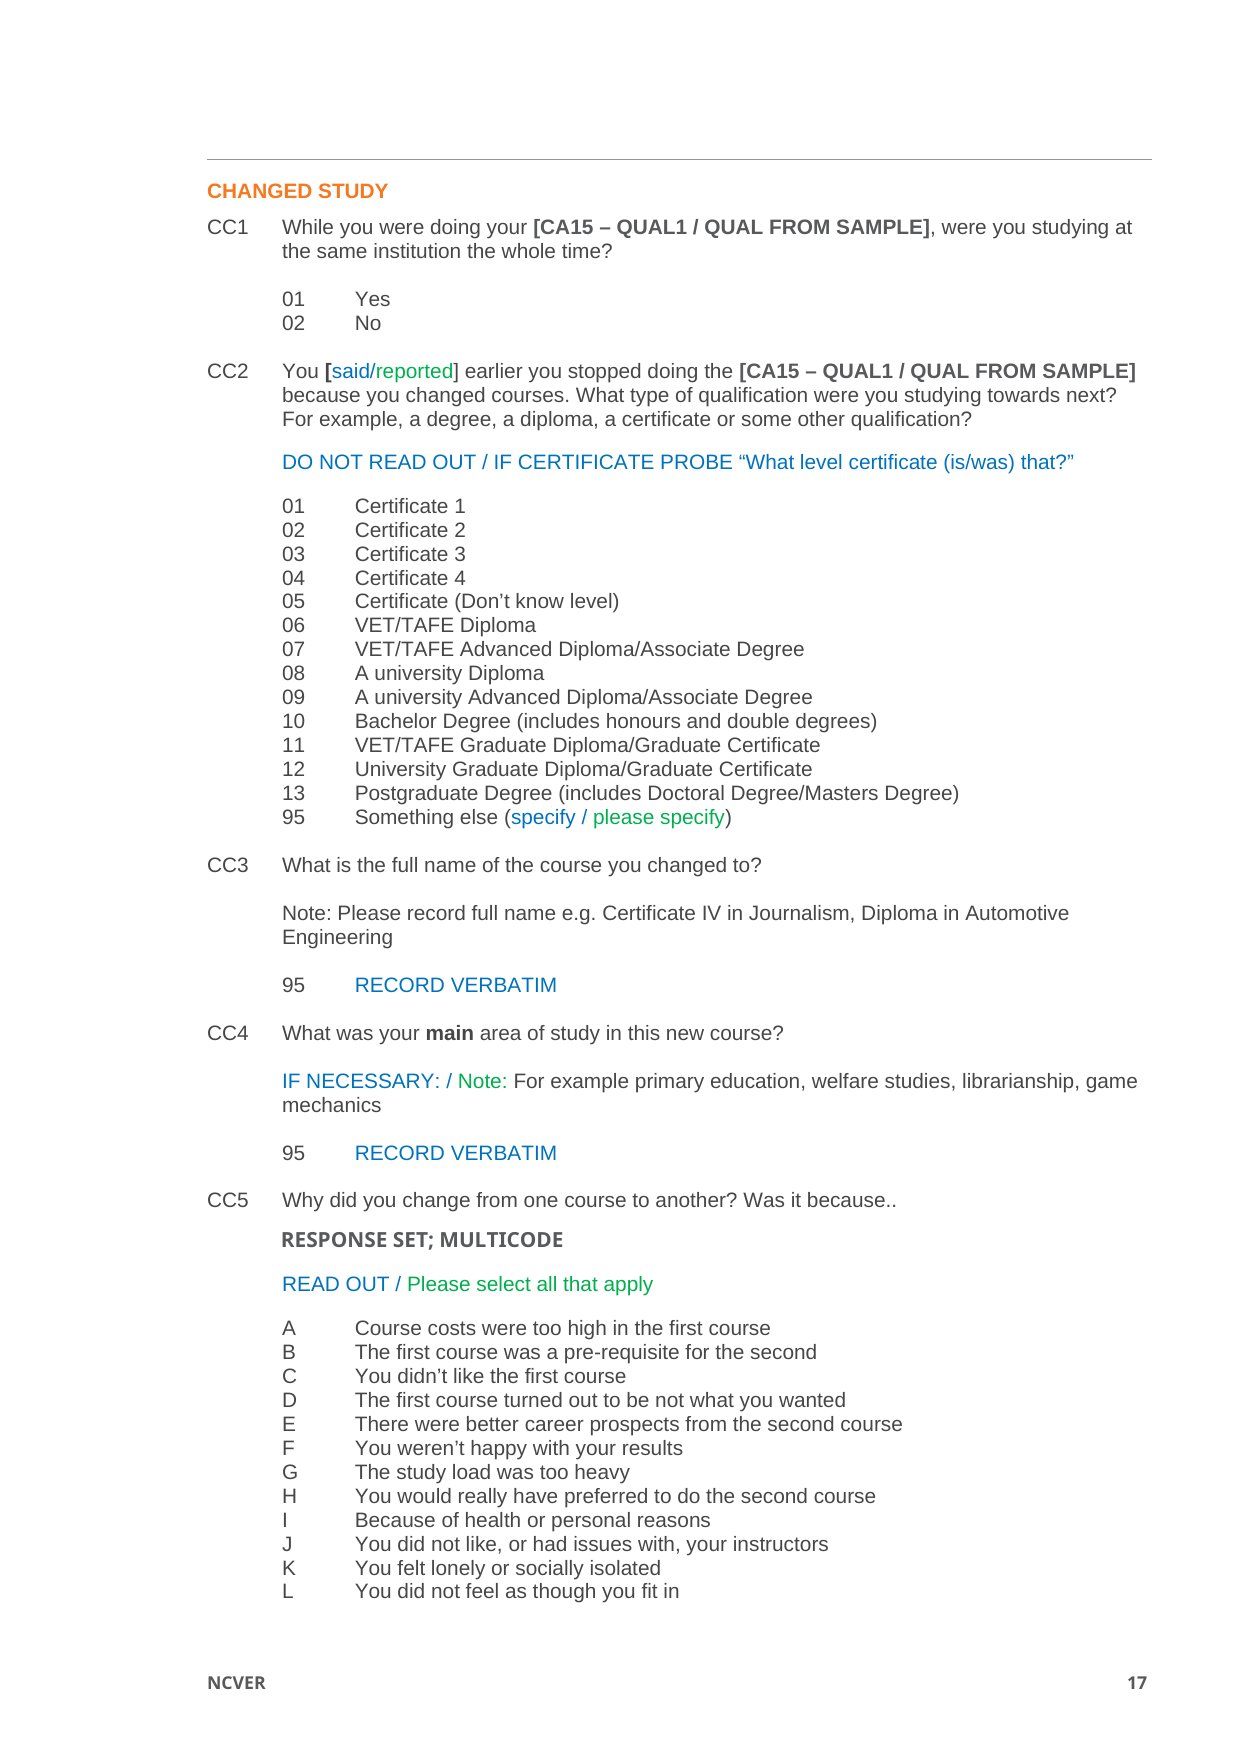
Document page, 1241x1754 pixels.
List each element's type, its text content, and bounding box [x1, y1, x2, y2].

text 03 Certificate 3 [282, 541, 1152, 565]
text 09 A university Advanced Diploma/Associate Degree [282, 685, 1152, 709]
text Note: Please record full name e.g. Certificate IV in Journalism, Diploma in Automotive Engineering [282, 901, 1152, 949]
text J You did not like, or had issues with, your instructors [282, 1531, 1152, 1555]
text 95 Something else (specify / please specify) [282, 805, 1152, 829]
text RESPONSE SET; MULTICODE [281, 1225, 1143, 1253]
text A Course costs were too high in the first course [282, 1316, 1152, 1340]
text 95 RECORD VERBATIM [282, 973, 1152, 997]
text 01 Yes [282, 287, 1152, 311]
text K You felt lonely or socially isolated [282, 1555, 1152, 1579]
text 02 No [282, 311, 1152, 335]
text READ OUT / Please select all that apply [282, 1272, 1152, 1296]
text CHANGED STUDY [207, 179, 1152, 203]
text F You weren’t happy with your results [282, 1436, 1152, 1459]
text DO NOT READ OUT / IF CERTIFICATE PROBE “What level certificate (is/was) that?” [282, 449, 1152, 473]
text 02 Certificate 2 [282, 517, 1152, 541]
text CC5 Why did you change from one course to another? Was it because.. [207, 1188, 1152, 1212]
text D The first course turned out to be not what you wanted [282, 1388, 1152, 1412]
text CC1 While you were doing your [CA15 – QUAL1 / QUAL FROM SAMPLE], were you studying at the same institution the whole time? [207, 215, 1152, 287]
text 10 Bachelor Degree (includes honours and double degrees) [282, 709, 1152, 733]
text C You didn’t like the first course [282, 1364, 1152, 1388]
text L You did not feel as though you fit in [282, 1579, 1152, 1603]
text H You would really have preferred to do the second course [282, 1483, 1152, 1507]
text CC2 You [said/reported] earlier you stopped doing the [CA15 – QUAL1 / QUAL FROM SAMPLE] because you changed courses. What type of qualification were you studying towards next? For example, a degree, a diploma, a certificate or some other qualification? [207, 359, 1152, 431]
text G The study load was too heavy [282, 1459, 1152, 1483]
text 08 A university Diploma [282, 661, 1152, 685]
text CC3 What is the full name of the course you changed to? [207, 853, 1152, 877]
text E There were better career prospects from the second course [282, 1412, 1152, 1436]
text 13 Postgraduate Degree (includes Doctoral Degree/Masters Degree) [282, 781, 1152, 805]
text 01 Certificate 1 [282, 493, 1152, 517]
text 12 University Graduate Diploma/Graduate Certificate [282, 757, 1152, 781]
text CC4 What was your main area of study in this new course? [207, 1021, 1152, 1044]
text 07 VET/TAFE Advanced Diploma/Associate Degree [282, 637, 1152, 661]
text 06 VET/TAFE Diploma [282, 613, 1152, 637]
text I Because of health or personal reasons [282, 1507, 1152, 1531]
text B The first course was a pre-requisite for the second [282, 1340, 1152, 1364]
text 95 RECORD VERBATIM [282, 1140, 1152, 1164]
text IF NECESSARY: / Note: For example primary education, welfare studies, librarianship, game mechanics [282, 1068, 1152, 1140]
text 05 Certificate (Don’t know level) [282, 589, 1152, 613]
text 11 VET/TAFE Graduate Diploma/Graduate Certificate [282, 733, 1152, 757]
text 04 Certificate 4 [282, 565, 1152, 589]
